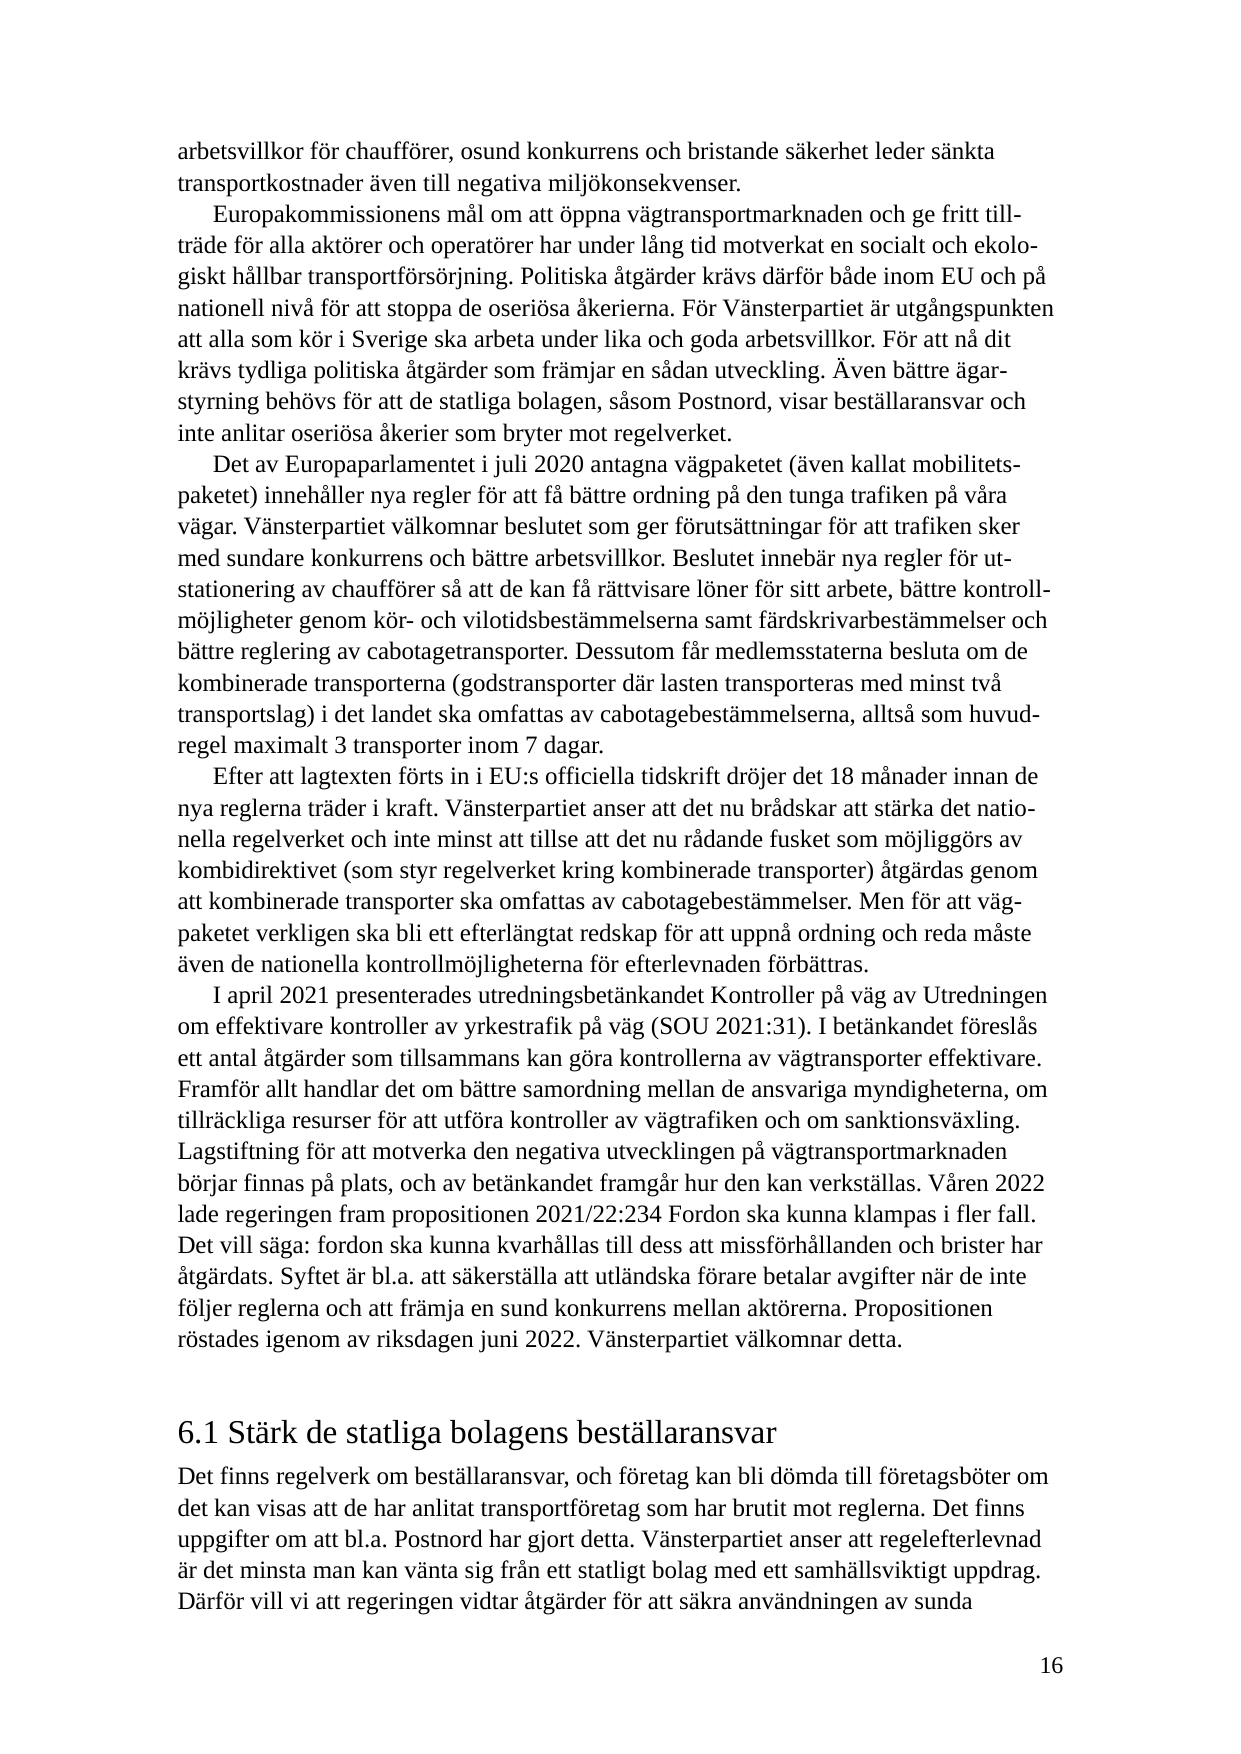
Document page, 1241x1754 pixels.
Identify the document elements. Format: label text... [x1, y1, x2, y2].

text Efter att lagtexten förts in i EU:s officiella tidskrift dröjer det 18 månader innan de nya reglerna träder i kraft. Vänsterpartiet anser att det nu brådskar att stärka det nationella regelverket och inte minst att tillse att det nu rådande fusket som möjliggörs av kombidirektivet (som styr regelverket kring kombinerade transporter) åtgärdas genom att kombinerade transporter ska omfattas av cabotagebestämmelser. Men för att vägpaketet verkligen ska bli ett efterlängtat redskap för att uppnå ordning och reda måste även de nationella kontrollmöjligheterna för efterlevnaden förbättras. [177, 759, 1063, 978]
text I april 2021 presenterades utredningsbetänkandet Kontroller på väg av Utredningen om effektivare kontroller av yrkestrafik på väg (SOU 2021:31). I betänkandet föreslås ett antal åtgärder som tillsammans kan göra kontrollerna av vägtransporter effektivare. Framför allt handlar det om bättre samordning mellan de ansvariga myndigheterna, om tillräckliga resurser för att utföra kontroller av vägtrafiken och om sanktionsväxling. Lagstiftning för att motverka den negativa utvecklingen på vägtransportmarknaden börjar finnas på plats, och av betänkandet framgår hur den kan verkställas. Våren 2022 lade regeringen fram propositionen 2021/22:234 Fordon ska kunna klampas i fler fall. Det vill säga: fordon ska kunna kvarhållas till dess att missförhållanden och brister har åtgärdats. Syftet är bl.a. att säkerställa att utländska förare betalar avgifter när de inte följer reglerna och att främja en sund konkurrens mellan aktörerna. Propositionen röstades igenom av riksdagen juni 2022. Vänsterpartiet välkomnar detta. [177, 978, 1063, 1353]
text Europakommissionens mål om att öppna vägtransportmarknaden och ge fritt tillträde för alla aktörer och operatörer har under lång tid motverkat en socialt och ekologiskt hållbar transportförsörjning. Politiska åtgärder krävs därför både inom EU och på nationell nivå för att stoppa de oseriösa åkerierna. För Vänsterpartiet är utgångspunkten att alla som kör i Sverige ska arbeta under lika och goda arbetsvillkor. För att nå dit krävs tydliga politiska åtgärder som främjar en sådan utveckling. Även bättre ägarstyrning behövs för att de statliga bolagen, såsom Postnord, visar beställaransvar och inte anlitar oseriösa åkerier som bryter mot regelverket. [177, 196, 1063, 446]
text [177, 1459, 1063, 1615]
text Stärk de statliga bolagens beställaransvar [177, 1415, 1063, 1451]
text Det av Europaparlamentet i juli 2020 antagna vägpaketet (även kallat mobilitetspaketet) innehåller nya regler för att få bättre ordning på den tunga trafiken på våra vägar. Vänsterpartiet välkomnar beslutet som ger förutsättningar för att trafiken sker med sundare konkurrens och bättre arbetsvillkor. Beslutet innebär nya regler för utstationering av chaufförer så att de kan få rättvisare löner för sitt arbete, bättre kontrollmöjligheter genom kör- och vilotidsbestämmelserna samt färdskrivarbestämmelser och bättre reglering av cabotagetransporter. Dessutom får medlemsstaterna besluta om de kombinerade transporterna (godstransporter där lasten transporteras med minst två transportslag) i det landet ska omfattas av cabotagebestämmelserna, alltså som huvudregel maximalt 3 transporter inom 7 dagar. [177, 446, 1063, 759]
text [177, 134, 1063, 196]
